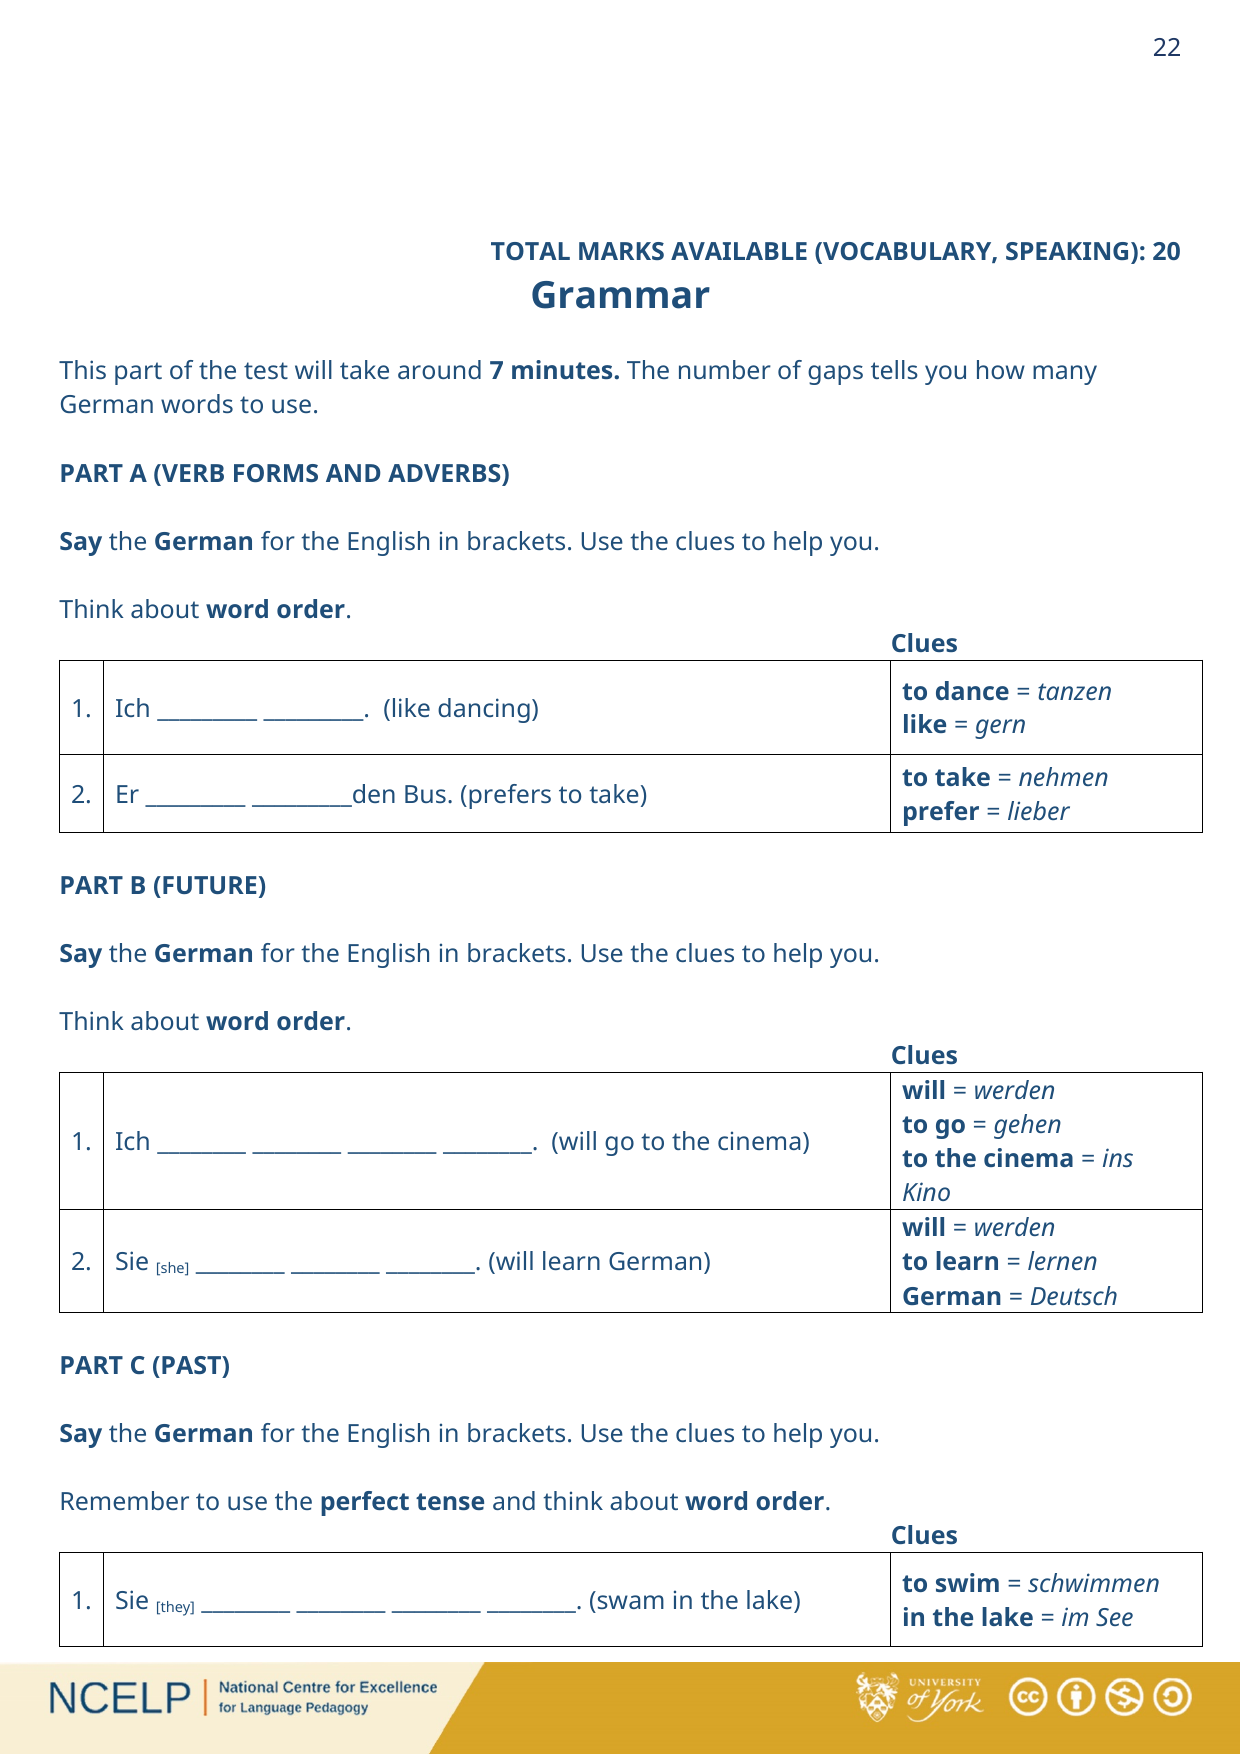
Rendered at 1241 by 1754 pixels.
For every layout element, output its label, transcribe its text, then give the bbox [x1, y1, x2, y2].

subtitle Grammar [59, 268, 1181, 319]
text Say the German for the English in brackets. Use the clues to help you. [59, 523, 1181, 557]
text TOTAL MARKS AVAILABLE (VOCABULARY, SPEAKING): 20 [59, 234, 1181, 268]
table_cell 2. [60, 1210, 103, 1312]
table_header will = werden to go = gehen to the cinema = ins Kino [891, 1073, 1202, 1209]
text Think about word order. [59, 1003, 1181, 1038]
table_header 1. [60, 1553, 103, 1646]
text PART A (VERB FORMS AND ADVERBS) [59, 455, 1181, 489]
table_header Ich _________ _________. (like dancing) [104, 661, 890, 754]
text Clues [59, 1038, 1181, 1072]
table_header to swim = schwimmen in the lake = im See [891, 1553, 1202, 1646]
table_header Sie [they] ________ ________ ________ ________. (swam in the lake) [104, 1553, 890, 1646]
text This part of the test will take around 7 minutes. The number of gaps tells you how many German words to use. [59, 353, 1181, 421]
text Remember to use the perfect tense and think about word order. [59, 1483, 1181, 1518]
text Say the German for the English in brackets. Use the clues to help you. [59, 1415, 1181, 1449]
table_cell Sie [she] ________ ________ ________. (will learn German) [104, 1210, 890, 1312]
text PART B (FUTURE) [59, 867, 1181, 901]
table_header to dance = tanzen like = gern [891, 661, 1202, 754]
text Clues [59, 626, 1181, 659]
table_header Ich ________ ________ ________ ________. (will go to the cinema) [104, 1073, 890, 1209]
picture [0, 1662, 1240, 1754]
text PART C (PAST) [59, 1347, 1181, 1381]
table_header 1. [60, 1073, 103, 1209]
text Clues [59, 1518, 1181, 1552]
table_cell 2. [60, 755, 103, 832]
text Think about word order. [59, 591, 1181, 626]
text Say the German for the English in brackets. Use the clues to help you. [59, 935, 1181, 969]
table_cell Er _________ _________den Bus. (prefers to take) [104, 755, 890, 832]
table_cell will = werden to learn = lernen German = Deutsch [891, 1210, 1202, 1312]
table_header 1. [60, 661, 103, 754]
table_cell to take = nehmen prefer = lieber [891, 755, 1202, 832]
